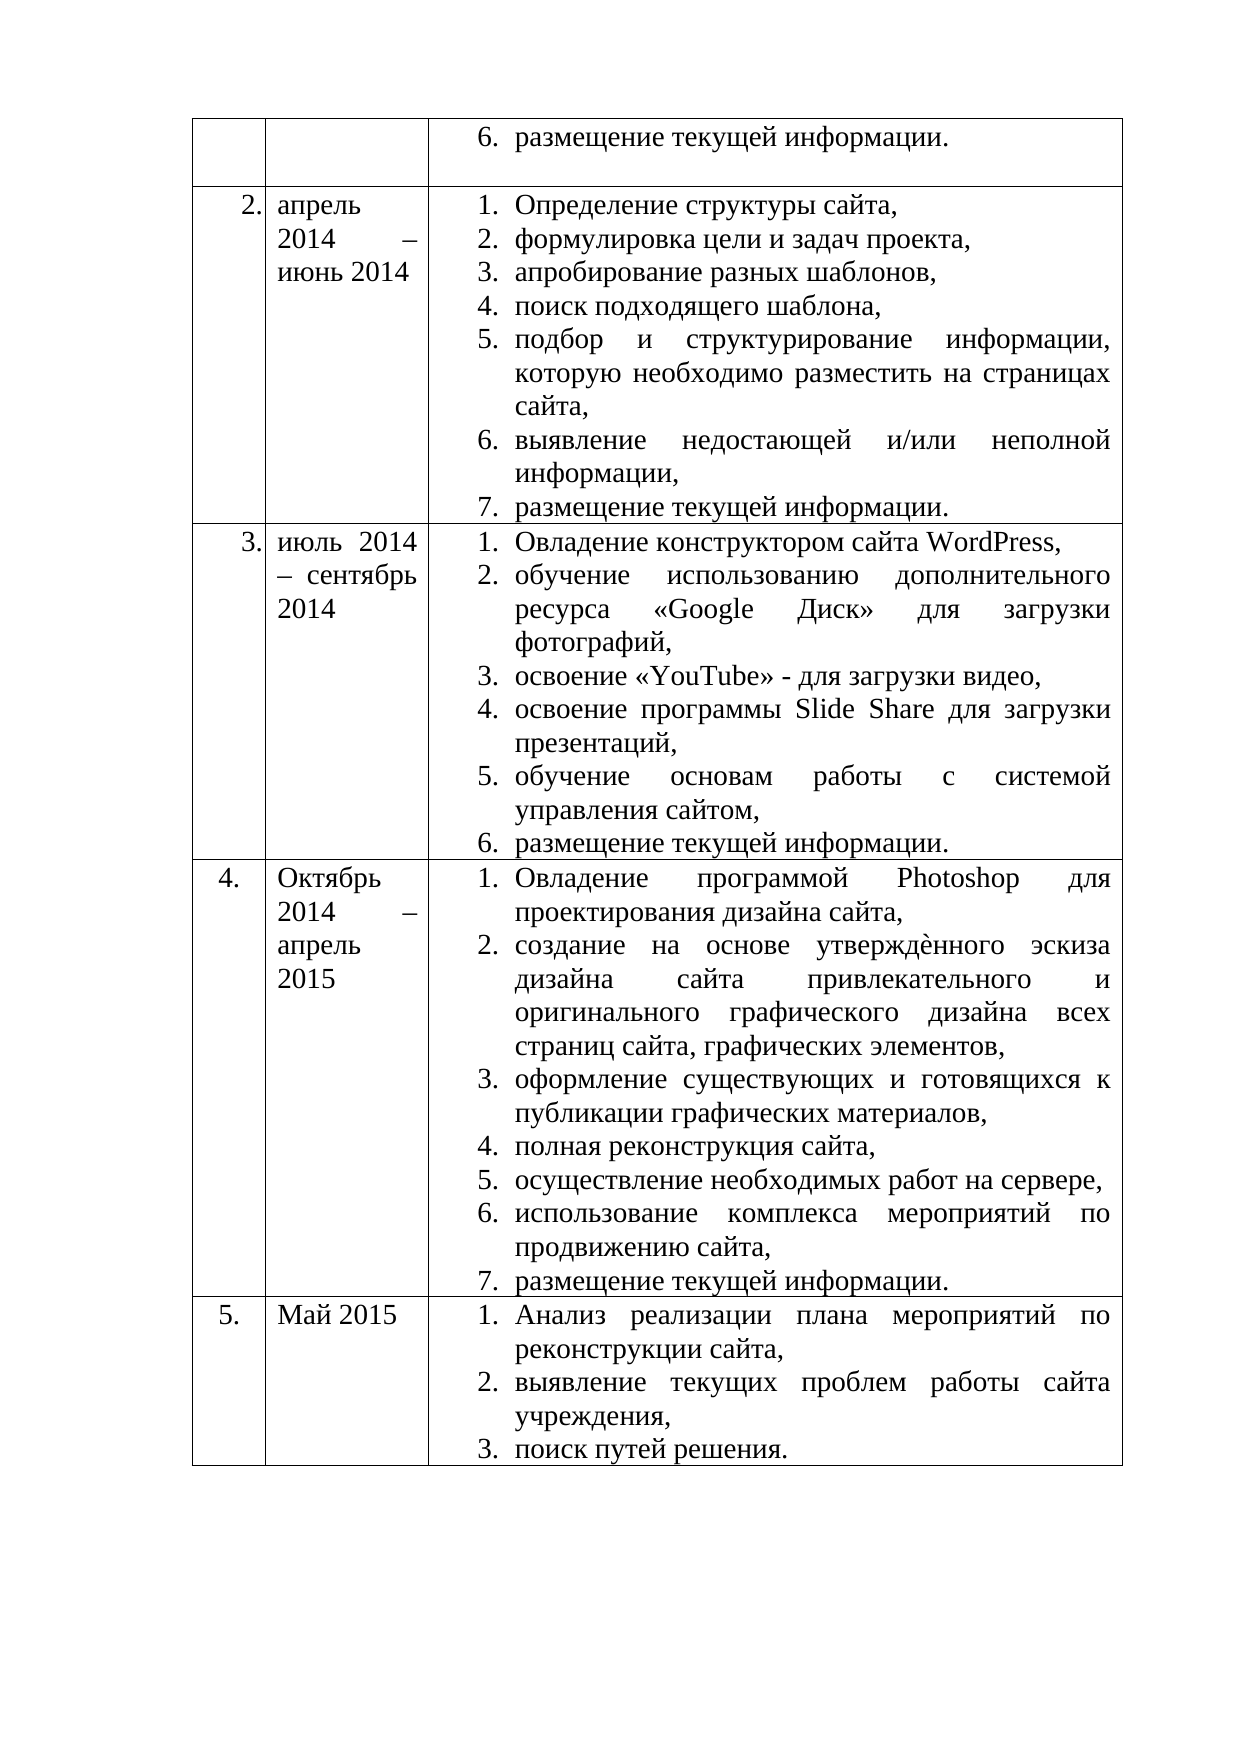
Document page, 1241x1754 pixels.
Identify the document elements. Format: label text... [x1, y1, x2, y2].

table_cell Определение структуры сайта, формулировка цели и задач проекта, апробирование разных шаблонов, поиск подходящего шаблона, подбор и структурирование информации, которую необходимо разместить на страницах сайта, выявление недостающей и/или неполной информации, размещение текущей информации. [429, 187, 1122, 523]
table_cell апрель 2014 – июнь 2014 [266, 187, 428, 523]
table_cell 4. [193, 860, 265, 1296]
table_cell Овладение конструктором сайта WordPress, обучение использованию дополнительного ресурса «Google Диск» для загрузки фотографий, освоение «YouTube» - для загрузки видео, освоение программы Slide Share для загрузки презентаций, обучение основам работы с системой управления сайтом, размещение текущей информации. [429, 524, 1122, 859]
table_cell 5. [193, 1297, 265, 1465]
table_cell [193, 524, 265, 859]
table_cell [193, 187, 265, 523]
table_cell Овладение программой Photoshop для проектирования дизайна сайта, создание на основе утверждѐнного эскиза дизайна сайта привлекательного и оригинального графического дизайна всех страниц сайта, графических элементов, оформление существующих и готовящихся к публикации графических материалов, полная реконструкция сайта, осуществление необходимых работ на сервере, использование комплекса мероприятий по продвижению сайта, размещение текущей информации. [429, 860, 1122, 1296]
table_cell Октябрь 2014 – апрель 2015 [266, 860, 428, 1296]
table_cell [429, 119, 1122, 186]
table_cell [193, 119, 265, 186]
table_cell Май 2015 [266, 1297, 428, 1465]
table_cell июль 2014 – сентябрь 2014 [266, 524, 428, 859]
table_cell Анализ реализации плана мероприятий по реконструкции сайта, выявление текущих проблем работы сайта учреждения, поиск путей решения. [429, 1297, 1122, 1465]
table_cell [266, 119, 428, 186]
